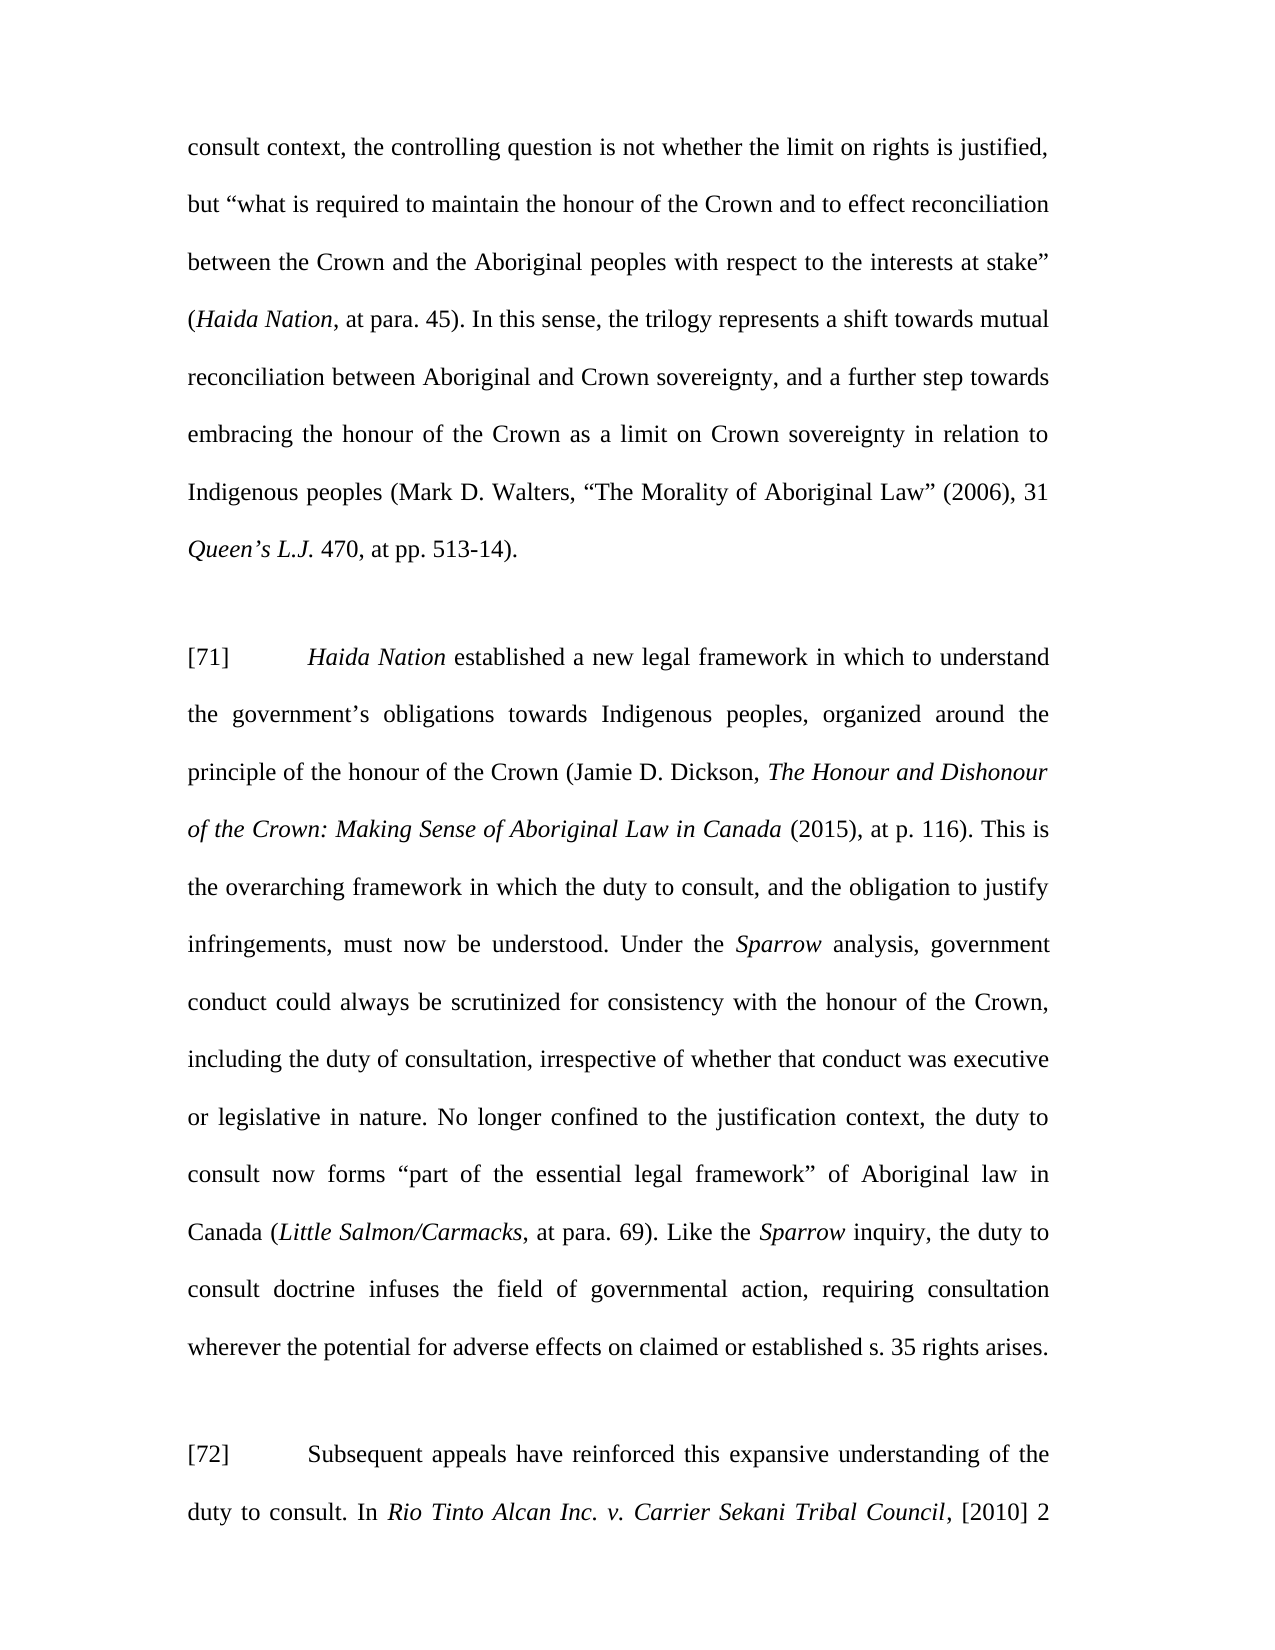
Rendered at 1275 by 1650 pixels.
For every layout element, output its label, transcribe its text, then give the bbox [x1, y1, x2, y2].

text Haida Nation established a new legal framework in which to understand the government’s obligations towards Indigenous peoples, organized around the principle of the honour of the Crown (Jamie D. Dickson, The Honour and Dishonour of the Crown: Making Sense of Aboriginal Law in Canada (2015), at p. 116). This is the overarching framework in which the duty to consult, and the obligation to justify infringements, must now be understood. Under the Sparrow analysis, government conduct could always be scrutinized for consistency with the honour of the Crown, including the duty of consultation, irrespective of whether that conduct was executive or legislative in nature. No longer confined to the justification context, the duty to consult now forms “part of the essential legal framework” of Aboriginal law in Canada (Little Salmon/Carmacks, at para. 69). Like the Sparrow inquiry, the duty to consult doctrine infuses the field of governmental action, requiring consultation wherever the potential for adverse effects on claimed or established s. 35 rights arises. [187, 642, 1050, 1361]
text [187, 1439, 1050, 1526]
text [187, 132, 1050, 563]
